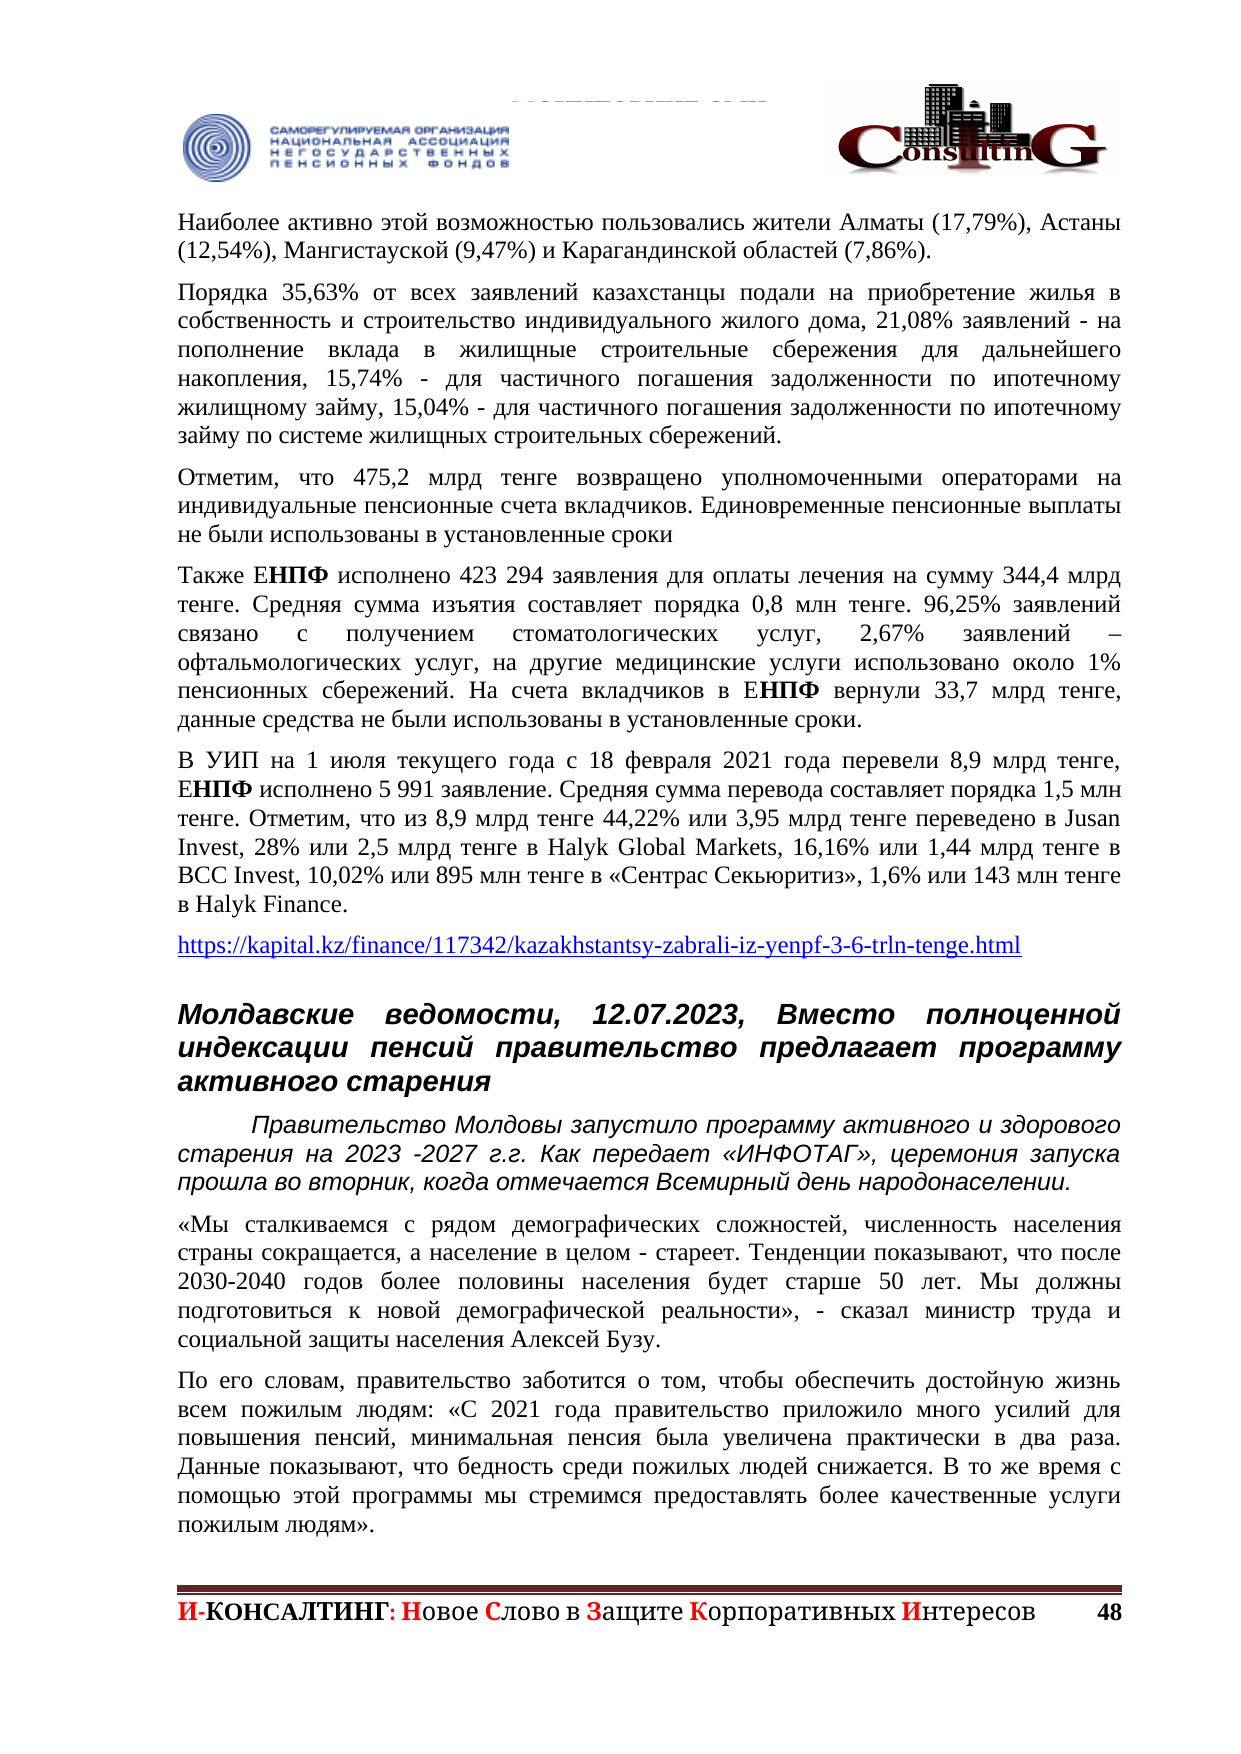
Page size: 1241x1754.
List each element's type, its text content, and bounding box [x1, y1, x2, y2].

subtitle Молдавские ведомости, 12.07.2023, Вместо полноценной индексации пенсий правительство предлагает программу активного старения [177, 997, 1122, 1097]
text Наиболее активно этой возможностью пользовались жители Алматы (17,79%), Астаны (12,54%), Мангистауской (9,47%) и Карагандинской областей (7,86%). [177, 207, 1122, 264]
text Порядка 35,63% от всех заявлений казахстанцы подали на приобретение жилья в собственность и строительство индивидуального жилого дома, 21,08% заявлений - на пополнение вклада в жилищные строительные сбережения для дальнейшего накопления, 15,74% - для частичного погашения задолженности по ипотечному жилищному займу, 15,04% - для частичного погашения задолженности по ипотечному займу по системе жилищных строительных сбережений. [177, 277, 1122, 449]
text В УИП на 1 июля текущего года с 18 февраля 2021 года перевели 8,9 млрд тенге, ЕНПФ исполнено 5 991 заявление. Средняя сумма перевода составляет порядка 1,5 млн тенге. Отметим, что из 8,9 млрд тенге 44,22% или 3,95 млрд тенге переведено в Jusan Invest, 28% или 2,5 млрд тенге в Halyk Global Markets, 16,16% или 1,44 млрд тенге в BCC Invest, 10,02% или 895 млн тенге в «Сентрас Секьюритиз», 1,6% или 143 млн тенге в Halyk Finance. [177, 746, 1122, 918]
text Также ЕНПФ исполнено 423 294 заявления для оплаты лечения на сумму 344,4 млрд тенге. Средняя сумма изъятия составляет порядка 0,8 млн тенге. 96,25% заявлений связано с получением стоматологических услуг, 2,67% заявлений – офтальмологических услуг, на другие медицинские услуги использовано около 1% пенсионных сбережений. На счета вкладчиков в ЕНПФ вернули 33,7 млрд тенге, данные средства не были использованы в установленные сроки. [177, 561, 1122, 733]
text Отметим, что 475,2 млрд тенге возвращено уполномоченными операторами на индивидуальные пенсионные счета вкладчиков. Единовременные пенсионные выплаты не были использованы в установленные сроки [177, 462, 1122, 548]
subtitle Правительство Молдовы запустило программу активного и здорового старения на 2023 -2027 г.г. Как передает «ИНФОТАГ», церемония запуска прошла во вторник, когда отмечается Всемирный день народонаселении. [177, 1110, 1122, 1196]
text «Мы сталкиваемся с рядом демографических сложностей, численность населения страны сокращается, а население в целом - стареет. Тенденции показывают, что после 2030-2040 годов более половины населения будет старше 50 лет. Мы должны подготовиться к новой демографической реальности», - сказал министр труда и социальной защиты населения Алексей Бузу. [177, 1209, 1122, 1352]
picture [821, 73, 1122, 182]
text По его словам, правительство заботится о том, чтобы обеспечить достойную жизнь всем пожилым людям: «С 2021 года правительство приложило много усилий для повышения пенсий, минимальная пенсия была увеличена практически в два раза. Данные показывают, что бедность среди пожилых людей снижается. В то же время с помощью этой программы мы стремимся предоставлять более качественные услуги пожилым людям». [177, 1365, 1122, 1537]
text https://kapital.kz/finance/117342/kazakhstantsy-zabrali-iz-yenpf-3-6-trln-tenge.html [177, 931, 1122, 959]
picture [183, 114, 509, 182]
